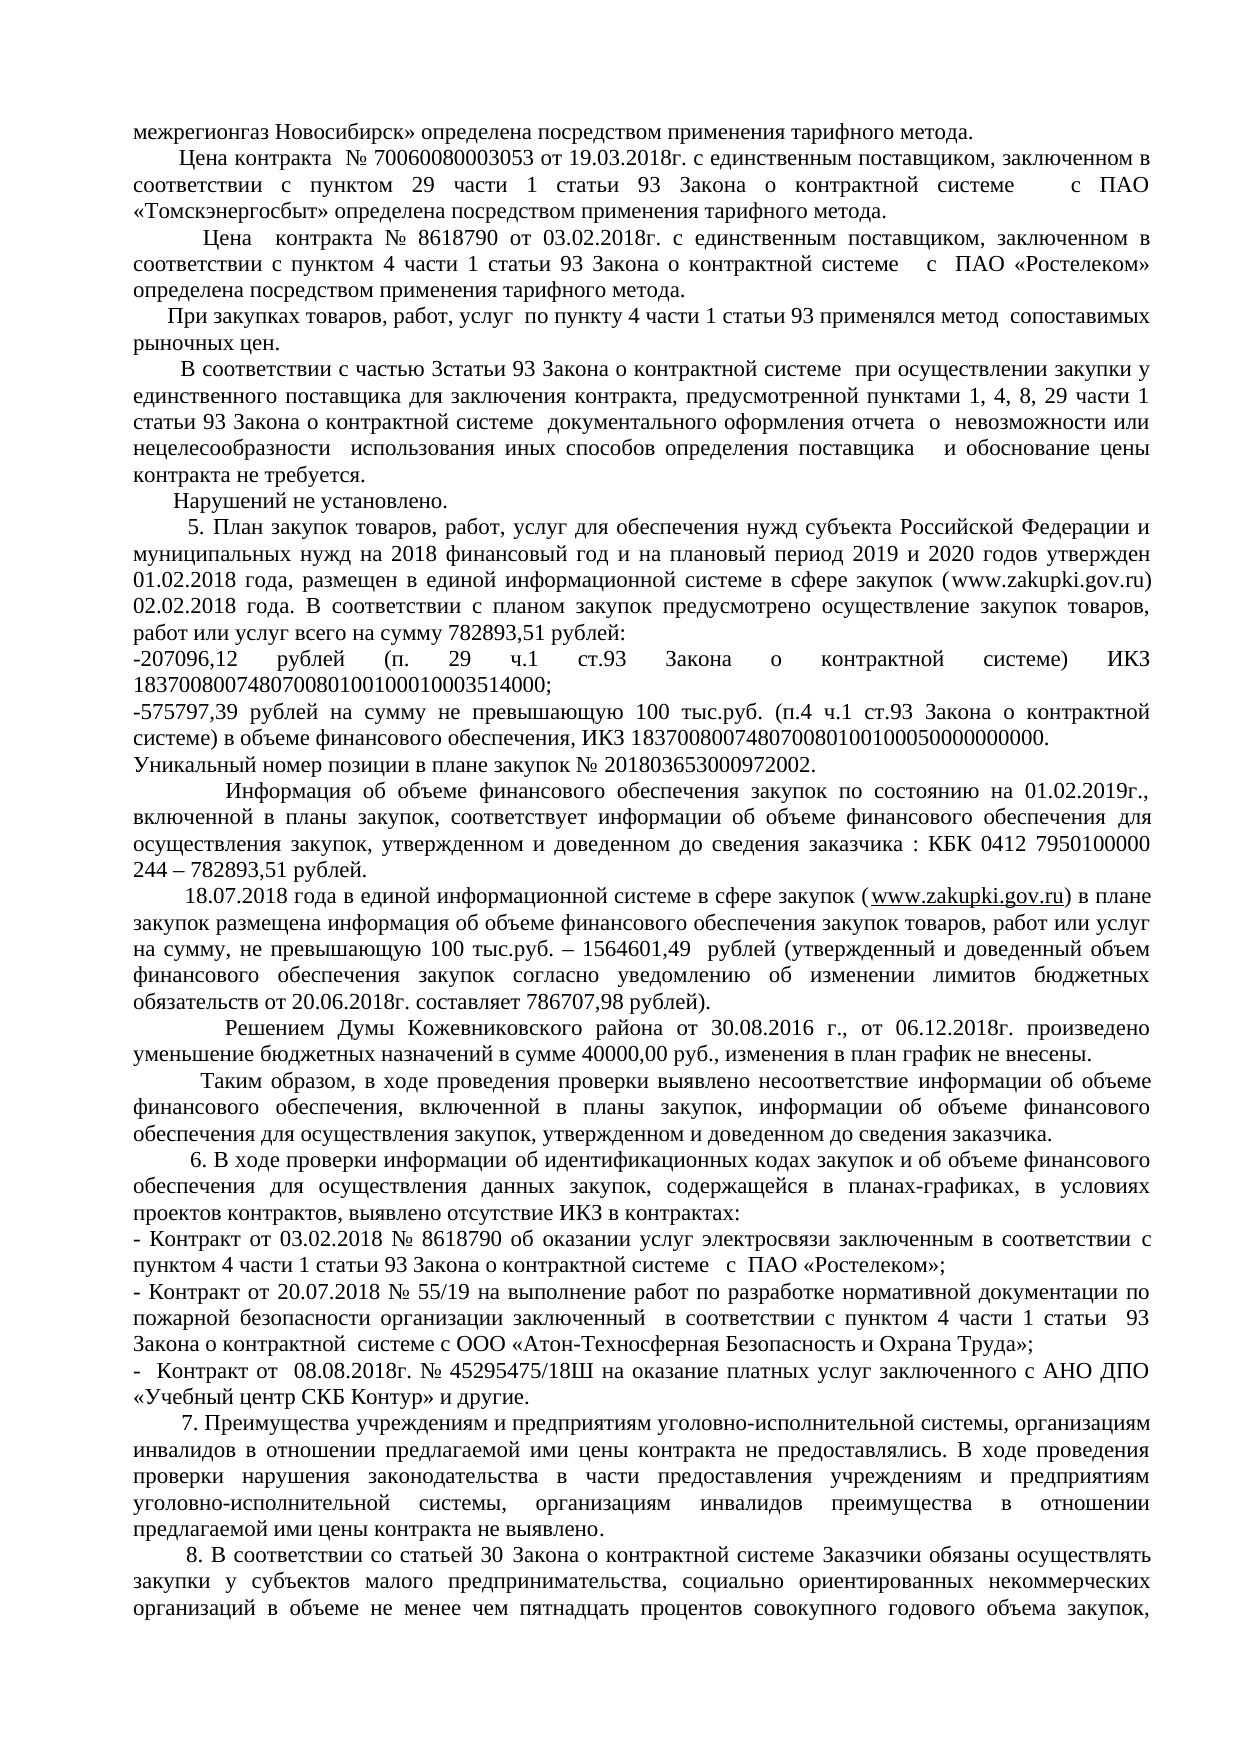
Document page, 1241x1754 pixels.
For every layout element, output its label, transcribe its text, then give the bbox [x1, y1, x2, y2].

text 7. Преимущества учреждениям и предприятиям уголовно-исполнительной системы, организациям инвалидов в отношении предлагаемой ими цены контракта не предоставлялись. В ходе проведения проверки нарушения законодательства в части предоставления учреждениям и предприятиям уголовно-исполнительной системы, организациям инвалидов преимущества в отношении предлагаемой ими цены контракта не выявлено. [133, 1409, 1152, 1541]
text Информация об объеме финансового обеспечения закупок по состоянию на 01.02.2019г., включенной в планы закупок, соответствует информации об объеме финансового обеспечения для осуществления закупок, утвержденном и доведенном до сведения заказчика : КБК 0412 7950100000 244 – 782893,51 рублей. [133, 777, 1152, 882]
text Нарушений не установлено. [133, 487, 1152, 513]
text Цена контракта № 8618790 от 03.02.2018г. с единственным поставщиком, заключенном в соответствии с пунктом 4 части 1 статьи 93 Закона о контрактной системе с ПАО «Ростелеком» определена посредством применения тарифного метода. [133, 223, 1152, 303]
text Решением Думы Кожевниковского района от 30.08.2016 г., от 06.12.2018г. произведено уменьшение бюджетных назначений в сумме 40000,00 руб., изменения в план график не внесены. [133, 1014, 1152, 1067]
text Цена контракта № 70060080003053 от 19.03.2018г. с единственным поставщиком, заключенном в соответствии с пунктом 29 части 1 статьи 93 Закона о контрактной системе с ПАО «Томскэнергосбыт» определена посредством применения тарифного метода. [133, 144, 1152, 223]
text При закупках товаров, работ, услуг по пункту 4 части 1 статьи 93 применялся метод сопоставимых рыночных цен. [133, 303, 1152, 355]
text 6. В ходе проверки информации об идентификационных кодах закупок и об объеме финансового обеспечения для осуществления данных закупок, содержащейся в планах-графиках, в условиях проектов контрактов, выявлено отсутствие ИКЗ в контрактах: [133, 1146, 1152, 1225]
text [133, 118, 1152, 144]
text 18.07.2018 года в единой информационной системе в сфере закупок (www.zakupki.gov.ru) в плане закупок размещена информация об объеме финансового обеспечения закупок товаров, работ или услуг на сумму, не превышающую 100 тыс.руб. – 1564601,49 рублей (утвержденный и доведенный объем финансового обеспечения закупок согласно уведомлению об изменении лимитов бюджетных обязательств от 20.06.2018г. составляет 786707,98 рублей). [133, 882, 1152, 1014]
text -575797,39 рублей на сумму не превышающую 100 тыс.руб. (п.4 ч.1 ст.93 Закона о контрактной системе) в объеме финансового обеспечения, ИКЗ 183700800748070080100100050000000000. [133, 698, 1152, 751]
text В соответствии с частью 3статьи 93 Закона о контрактной системе при осуществлении закупки у единственного поставщика для заключения контракта, предусмотренной пунктами 1, 4, 8, 29 части 1 статьи 93 Закона о контрактной системе документального оформления отчета о невозможности или нецелесообразности использования иных способов определения поставщика и обоснование цены контракта не требуется. [133, 355, 1152, 487]
text Таким образом, в ходе проведения проверки выявлено несоответствие информации об объеме финансового обеспечения, включенной в планы закупок, информации об объеме финансового обеспечения для осуществления закупок, утвержденном и доведенном до сведения заказчика. [133, 1067, 1152, 1146]
text Уникальный номер позиции в плане закупок № 201803653000972002. [133, 751, 1152, 777]
text - Контракт от 08.08.2018г. № 45295475/18Ш на оказание платных услуг заключенного с АНО ДПО «Учебный центр СКБ Контур» и другие. [133, 1357, 1152, 1409]
text - Контракт от 03.02.2018 № 8618790 об оказании услуг электросвязи заключенным в соответствии с пунктом 4 части 1 статьи 93 Закона о контрактной системе с ПАО «Ростелеком»; [133, 1225, 1152, 1278]
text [133, 1541, 1152, 1620]
text 5. План закупок товаров, работ, услуг для обеспечения нужд субъекта Российской Федерации и муниципальных нужд на 2018 финансовый год и на плановый период 2019 и 2020 годов утвержден 01.02.2018 года, размещен в единой информационной системе в сфере закупок (www.zakupki.gov.ru) 02.02.2018 года. В соответствии с планом закупок предусмотрено осуществление закупок товаров, работ или услуг всего на сумму 782893,51 рублей: [133, 513, 1152, 645]
text - Контракт от 20.07.2018 № 55/19 на выполнение работ по разработке нормативной документации по пожарной безопасности организации заключенный в соответствии с пунктом 4 части 1 статьи 93 Закона о контрактной системе с ООО «Атон-Техносферная Безопасность и Охрана Труда»; [133, 1278, 1152, 1357]
text -207096,12 рублей (п. 29 ч.1 ст.93 Закона о контрактной системе) ИКЗ 183700800748070080100100010003514000; [133, 645, 1152, 698]
